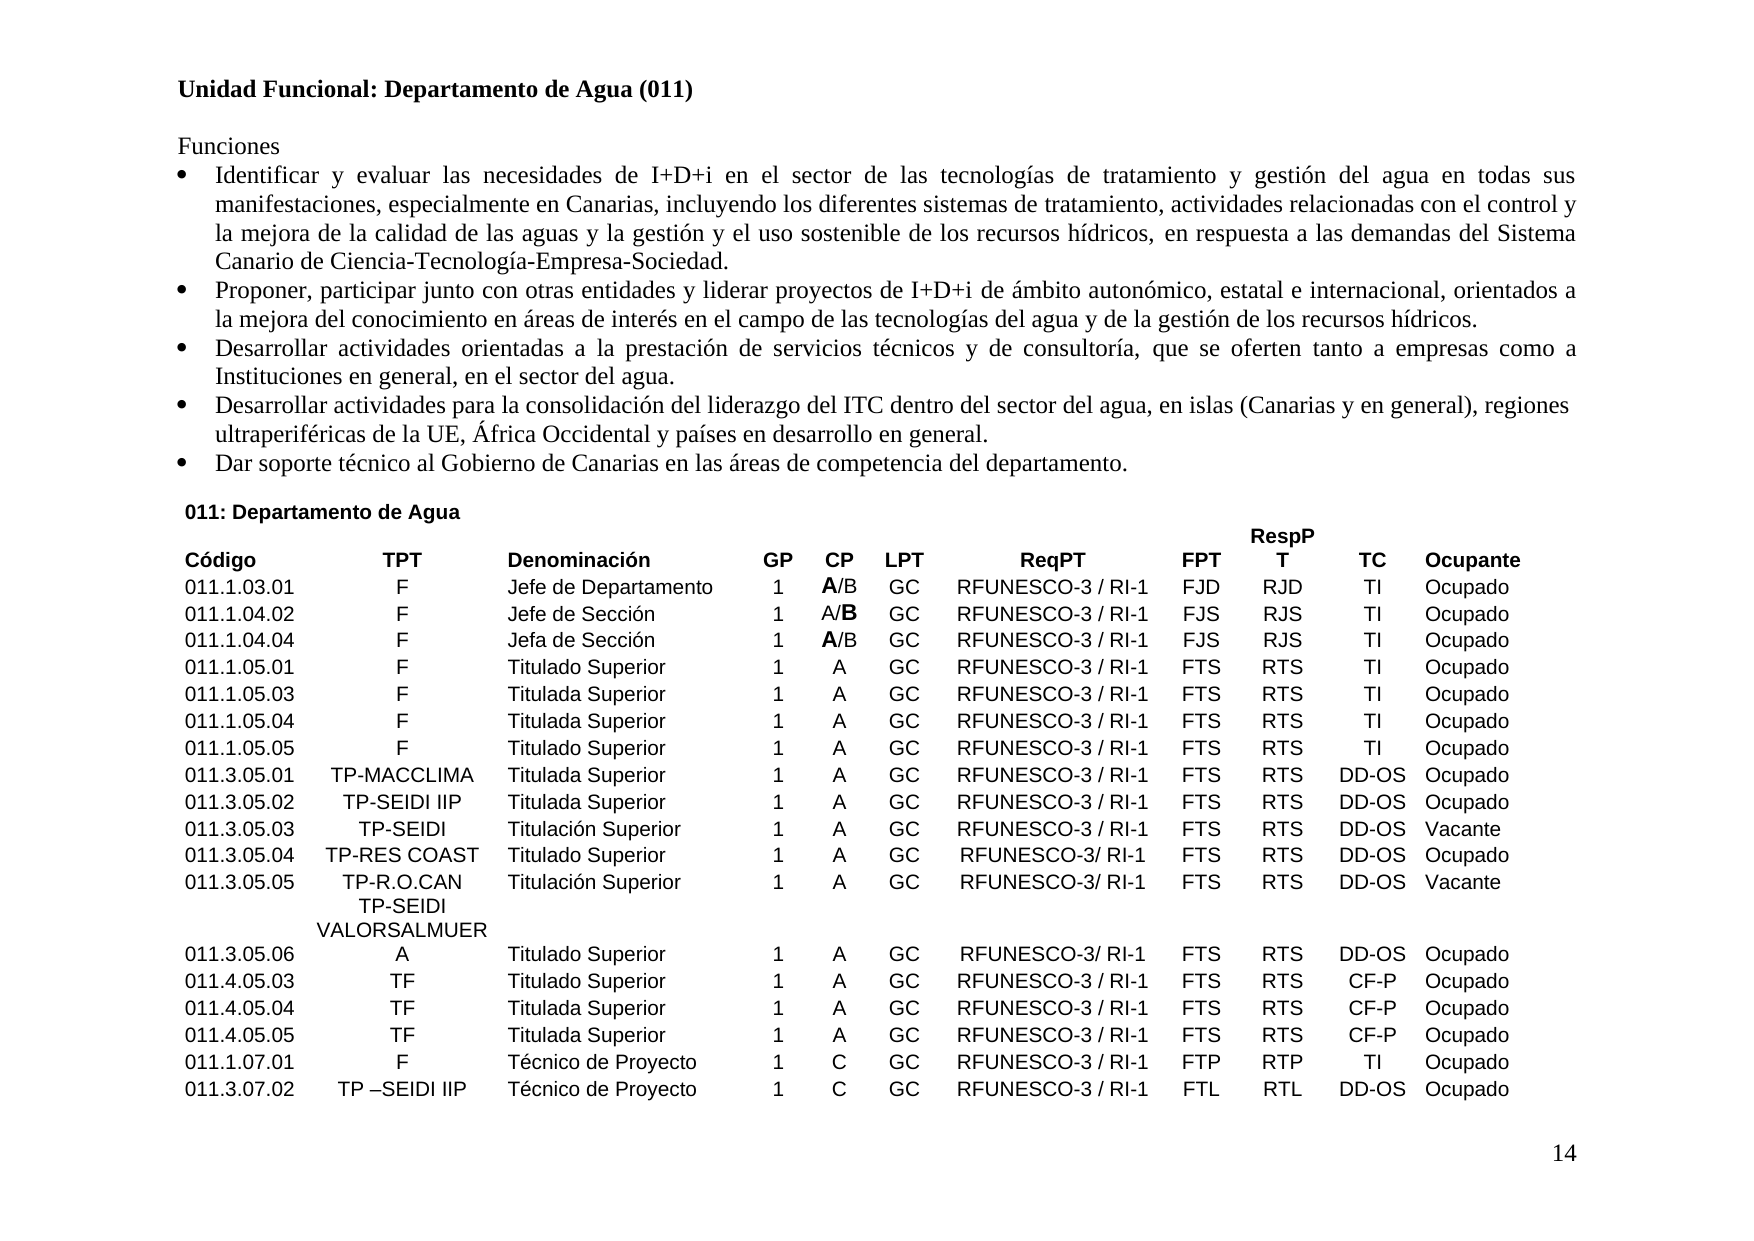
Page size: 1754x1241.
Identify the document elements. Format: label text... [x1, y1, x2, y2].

table_cell 1 [746, 625, 810, 652]
table_cell Titulada Superior [500, 993, 746, 1020]
table_cell A [810, 894, 868, 966]
table_cell 011.3.05.05 [177, 867, 304, 894]
table_cell RTS [1237, 787, 1328, 813]
table_cell FTS [1165, 652, 1237, 679]
table_cell Titulada Superior [500, 760, 746, 787]
table_cell DD-OS [1328, 1074, 1417, 1100]
table_cell 011.3.05.02 [177, 787, 304, 813]
table_cell LPT [868, 524, 940, 572]
table_cell GC [868, 894, 940, 966]
table_cell RTL [1237, 1074, 1328, 1100]
table_cell RTS [1237, 652, 1328, 679]
table_cell CF-P [1328, 1020, 1417, 1047]
list Desarrollar actividades para la consolidación del liderazgo del ITC dentro del sector del agua, en islas (Canarias y en general), regiones ultraperiféricas de la UE, África Occidental y países en desarrollo en general. [177, 390, 1577, 448]
table_cell 1 [746, 1020, 810, 1047]
table_cell RFUNESCO-3 / RI-1 [940, 599, 1165, 625]
list Proponer, participar junto con otras entidades y liderar proyectos de I+D+i de ámbito autonómico, estatal e internacional, orientados a la mejora del conocimiento en áreas de interés en el campo de las tecnologías del agua y de la gestión de los recursos hídricos. [177, 275, 1577, 333]
table_cell Ocupado [1418, 679, 1754, 706]
table_cell A [810, 993, 868, 1020]
table_cell Jefa de Sección [500, 625, 746, 652]
table_cell F [304, 599, 500, 625]
table_cell A/B [810, 599, 868, 625]
table_cell RJS [1237, 625, 1328, 652]
table_cell RTS [1237, 993, 1328, 1020]
table_cell A [810, 706, 868, 733]
table_cell F [304, 733, 500, 760]
table_cell F [304, 679, 500, 706]
table_cell RFUNESCO-3/ RI-1 [940, 867, 1165, 894]
table_cell RTS [1237, 814, 1328, 840]
table_cell A [810, 652, 868, 679]
table_cell GC [868, 1020, 940, 1047]
text Unidad Funcional: Departamento de Agua (011) [177, 74, 1577, 103]
table_cell Denominación [500, 524, 746, 572]
table_cell 011.1.07.01 [177, 1047, 304, 1073]
table_cell Ocupado [1418, 894, 1754, 966]
table_cell A [810, 814, 868, 840]
table_cell GC [868, 840, 940, 867]
table_cell DD-OS [1328, 787, 1417, 813]
table_cell TF [304, 993, 500, 1020]
table_cell Titulada Superior [500, 679, 746, 706]
table_cell 011.1.05.01 [177, 652, 304, 679]
table_cell RJD [1237, 572, 1328, 598]
table_cell TP –SEIDI IIP [304, 1074, 500, 1100]
table_cell Titulación Superior [500, 867, 746, 894]
table_cell Técnico de Proyecto [500, 1047, 746, 1073]
table_cell Titulado Superior [500, 652, 746, 679]
table_cell RTS [1237, 966, 1328, 993]
table_cell A [810, 787, 868, 813]
table_cell TI [1328, 679, 1417, 706]
table_cell DD-OS [1328, 814, 1417, 840]
table_cell FTS [1165, 894, 1237, 966]
table_cell C [810, 1074, 868, 1100]
table_cell Ocupante [1418, 524, 1754, 572]
table_cell GC [868, 814, 940, 840]
table_cell TI [1328, 706, 1417, 733]
table_cell DD-OS [1328, 840, 1417, 867]
table_cell GC [868, 599, 940, 625]
table_cell TI [1328, 599, 1417, 625]
table_cell A [810, 760, 868, 787]
table_cell C [810, 1047, 868, 1073]
table_cell TI [1328, 1047, 1417, 1073]
table_cell CF-P [1328, 966, 1417, 993]
table_cell RespPT [1237, 524, 1328, 572]
table_cell 011.1.05.04 [177, 706, 304, 733]
table_cell 011.4.05.05 [177, 1020, 304, 1047]
table_cell RFUNESCO-3 / RI-1 [940, 814, 1165, 840]
table_cell 1 [746, 867, 810, 894]
table_cell GC [868, 993, 940, 1020]
table_cell TC [1328, 524, 1417, 572]
table_cell DD-OS [1328, 867, 1417, 894]
table_cell Titulado Superior [500, 840, 746, 867]
table_cell RFUNESCO-3 / RI-1 [940, 1047, 1165, 1073]
table_cell F [304, 1047, 500, 1073]
table_cell FTS [1165, 867, 1237, 894]
table_cell Ocupado [1418, 572, 1754, 598]
table_cell TI [1328, 733, 1417, 760]
table_cell FJD [1165, 572, 1237, 598]
table_cell Jefe de Departamento [500, 572, 746, 598]
table_cell RFUNESCO-3 / RI-1 [940, 733, 1165, 760]
table_cell Ocupado [1418, 1074, 1754, 1100]
table_cell GC [868, 733, 940, 760]
table_cell RFUNESCO-3 / RI-1 [940, 760, 1165, 787]
table_cell 1 [746, 993, 810, 1020]
table_cell 011.1.05.03 [177, 679, 304, 706]
table_cell TP-MACCLIMA [304, 760, 500, 787]
table_cell 011.1.05.05 [177, 733, 304, 760]
table_header 011: Departamento de Agua [177, 476, 1754, 524]
table_cell TF [304, 966, 500, 993]
table_cell CP [810, 524, 868, 572]
table_cell RFUNESCO-3 / RI-1 [940, 625, 1165, 652]
table_cell 011.4.05.03 [177, 966, 304, 993]
table_cell 1 [746, 894, 810, 966]
list Identificar y evaluar las necesidades de I+D+i en el sector de las tecnologías de tratamiento y gestión del agua en todas sus manifestaciones, especialmente en Canarias, incluyendo los diferentes sistemas de tratamiento, actividades relacionadas con el control y la mejora de la calidad de las aguas y la gestión y el uso sostenible de los recursos hídricos, en respuesta a las demandas del Sistema Canario de Ciencia-Tecnología-Empresa-Sociedad. [177, 160, 1577, 275]
table_cell 1 [746, 679, 810, 706]
table_cell 011.1.04.02 [177, 599, 304, 625]
table_cell 1 [746, 760, 810, 787]
table_cell 011.3.07.02 [177, 1074, 304, 1100]
list Desarrollar actividades orientadas a la prestación de servicios técnicos y de consultoría, que se oferten tanto a empresas como a Instituciones en general, en el sector del agua. [177, 333, 1577, 390]
table_cell FTS [1165, 840, 1237, 867]
table_cell F [304, 572, 500, 598]
table_cell A [810, 1020, 868, 1047]
table_cell GC [868, 652, 940, 679]
table_cell 1 [746, 1047, 810, 1073]
table_cell Ocupado [1418, 760, 1754, 787]
table_cell A [810, 867, 868, 894]
table_cell TP-SEIDI VALORSALMUERA [304, 894, 500, 966]
table_cell RFUNESCO-3 / RI-1 [940, 706, 1165, 733]
table_cell RFUNESCO-3 / RI-1 [940, 966, 1165, 993]
table_cell 011.3.05.04 [177, 840, 304, 867]
table_cell Código [177, 524, 304, 572]
table_cell F [304, 652, 500, 679]
table_cell ReqPT [940, 524, 1165, 572]
table_cell Jefe de Sección [500, 599, 746, 625]
table_cell Ocupado [1418, 1047, 1754, 1073]
table_cell 011.3.05.01 [177, 760, 304, 787]
table_cell RFUNESCO-3 / RI-1 [940, 679, 1165, 706]
table_cell A/B [810, 572, 868, 598]
table_cell FTS [1165, 679, 1237, 706]
table_cell 011.4.05.04 [177, 993, 304, 1020]
table_cell Ocupado [1418, 1020, 1754, 1047]
table_cell GC [868, 572, 940, 598]
table_cell 1 [746, 1074, 810, 1100]
table_cell RTS [1237, 894, 1328, 966]
table_cell FTS [1165, 760, 1237, 787]
table_cell Titulada Superior [500, 706, 746, 733]
table_cell A [810, 733, 868, 760]
table_cell RTS [1237, 840, 1328, 867]
table_cell RTP [1237, 1047, 1328, 1073]
table_cell GP [746, 524, 810, 572]
table_cell GC [868, 787, 940, 813]
table_cell TI [1328, 572, 1417, 598]
table_cell RFUNESCO-3 / RI-1 [940, 1020, 1165, 1047]
table_cell DD-OS [1328, 760, 1417, 787]
table_cell GC [868, 966, 940, 993]
table_cell 1 [746, 966, 810, 993]
table_cell TP-SEIDI IIP [304, 787, 500, 813]
table_cell Titulado Superior [500, 894, 746, 966]
table_cell RFUNESCO-3/ RI-1 [940, 894, 1165, 966]
table_cell TPT [304, 524, 500, 572]
table_cell Ocupado [1418, 840, 1754, 867]
table_cell RFUNESCO-3 / RI-1 [940, 993, 1165, 1020]
table_cell Ocupado [1418, 993, 1754, 1020]
table_cell A [810, 679, 868, 706]
table_cell Ocupado [1418, 706, 1754, 733]
table_cell Ocupado [1418, 733, 1754, 760]
table_cell GC [868, 679, 940, 706]
table_cell RTS [1237, 760, 1328, 787]
table_cell FTP [1165, 1047, 1237, 1073]
table_cell GC [868, 1047, 940, 1073]
table_cell Ocupado [1418, 625, 1754, 652]
table_cell Titulación Superior [500, 814, 746, 840]
table_cell 1 [746, 840, 810, 867]
table_cell FTS [1165, 1020, 1237, 1047]
table_cell FJS [1165, 599, 1237, 625]
table_cell Titulada Superior [500, 787, 746, 813]
table_cell GC [868, 760, 940, 787]
table_cell RJS [1237, 599, 1328, 625]
table_cell TI [1328, 625, 1417, 652]
table_cell FTS [1165, 787, 1237, 813]
table_cell 1 [746, 572, 810, 598]
table_cell Titulado Superior [500, 966, 746, 993]
table_cell FTS [1165, 706, 1237, 733]
table_cell A [810, 966, 868, 993]
table_cell Ocupado [1418, 787, 1754, 813]
table_cell RTS [1237, 867, 1328, 894]
table_cell RFUNESCO-3 / RI-1 [940, 652, 1165, 679]
table_cell CF-P [1328, 993, 1417, 1020]
table_cell RTS [1237, 706, 1328, 733]
table_cell F [304, 706, 500, 733]
table_cell 1 [746, 706, 810, 733]
table_cell 1 [746, 814, 810, 840]
table_cell DD-OS [1328, 894, 1417, 966]
table_cell FTS [1165, 966, 1237, 993]
table_cell 011.1.03.01 [177, 572, 304, 598]
table_cell GC [868, 625, 940, 652]
table_cell TP-SEIDI [304, 814, 500, 840]
table_cell TF [304, 1020, 500, 1047]
table_cell RFUNESCO-3/ RI-1 [940, 840, 1165, 867]
table_cell Titulada Superior [500, 1020, 746, 1047]
table_cell Técnico de Proyecto [500, 1074, 746, 1100]
table_cell FTS [1165, 814, 1237, 840]
table_cell RTS [1237, 1020, 1328, 1047]
table_cell FPT [1165, 524, 1237, 572]
table_cell 1 [746, 652, 810, 679]
table_cell FTS [1165, 733, 1237, 760]
table_cell Titulado Superior [500, 733, 746, 760]
table_cell GC [868, 706, 940, 733]
table_cell 1 [746, 599, 810, 625]
table_cell GC [868, 1074, 940, 1100]
table_cell 1 [746, 787, 810, 813]
table_cell Ocupado [1418, 599, 1754, 625]
table_cell Ocupado [1418, 652, 1754, 679]
table_cell 1 [746, 733, 810, 760]
table_cell RTS [1237, 679, 1328, 706]
table_cell RTS [1237, 733, 1328, 760]
text Funciones [177, 131, 1577, 160]
table_cell RFUNESCO-3 / RI-1 [940, 787, 1165, 813]
table_cell 011.3.05.06 [177, 894, 304, 966]
table_cell Ocupado [1418, 966, 1754, 993]
table_cell TP-R.O.CAN [304, 867, 500, 894]
table_cell FTS [1165, 993, 1237, 1020]
table_cell TP-RES COAST [304, 840, 500, 867]
table_cell 011.3.05.03 [177, 814, 304, 840]
table_cell Vacante [1418, 814, 1754, 840]
table_cell GC [868, 867, 940, 894]
table_cell FJS [1165, 625, 1237, 652]
table_cell Vacante [1418, 867, 1754, 894]
table_cell RFUNESCO-3 / RI-1 [940, 1074, 1165, 1100]
table_cell TI [1328, 652, 1417, 679]
table_cell A/B [810, 625, 868, 652]
table_cell A [810, 840, 868, 867]
table_cell 011.1.04.04 [177, 625, 304, 652]
table_cell FTL [1165, 1074, 1237, 1100]
list Dar soporte técnico al Gobierno de Canarias en las áreas de competencia del departamento. [177, 448, 1577, 476]
table_cell F [304, 625, 500, 652]
table_cell RFUNESCO-3 / RI-1 [940, 572, 1165, 598]
